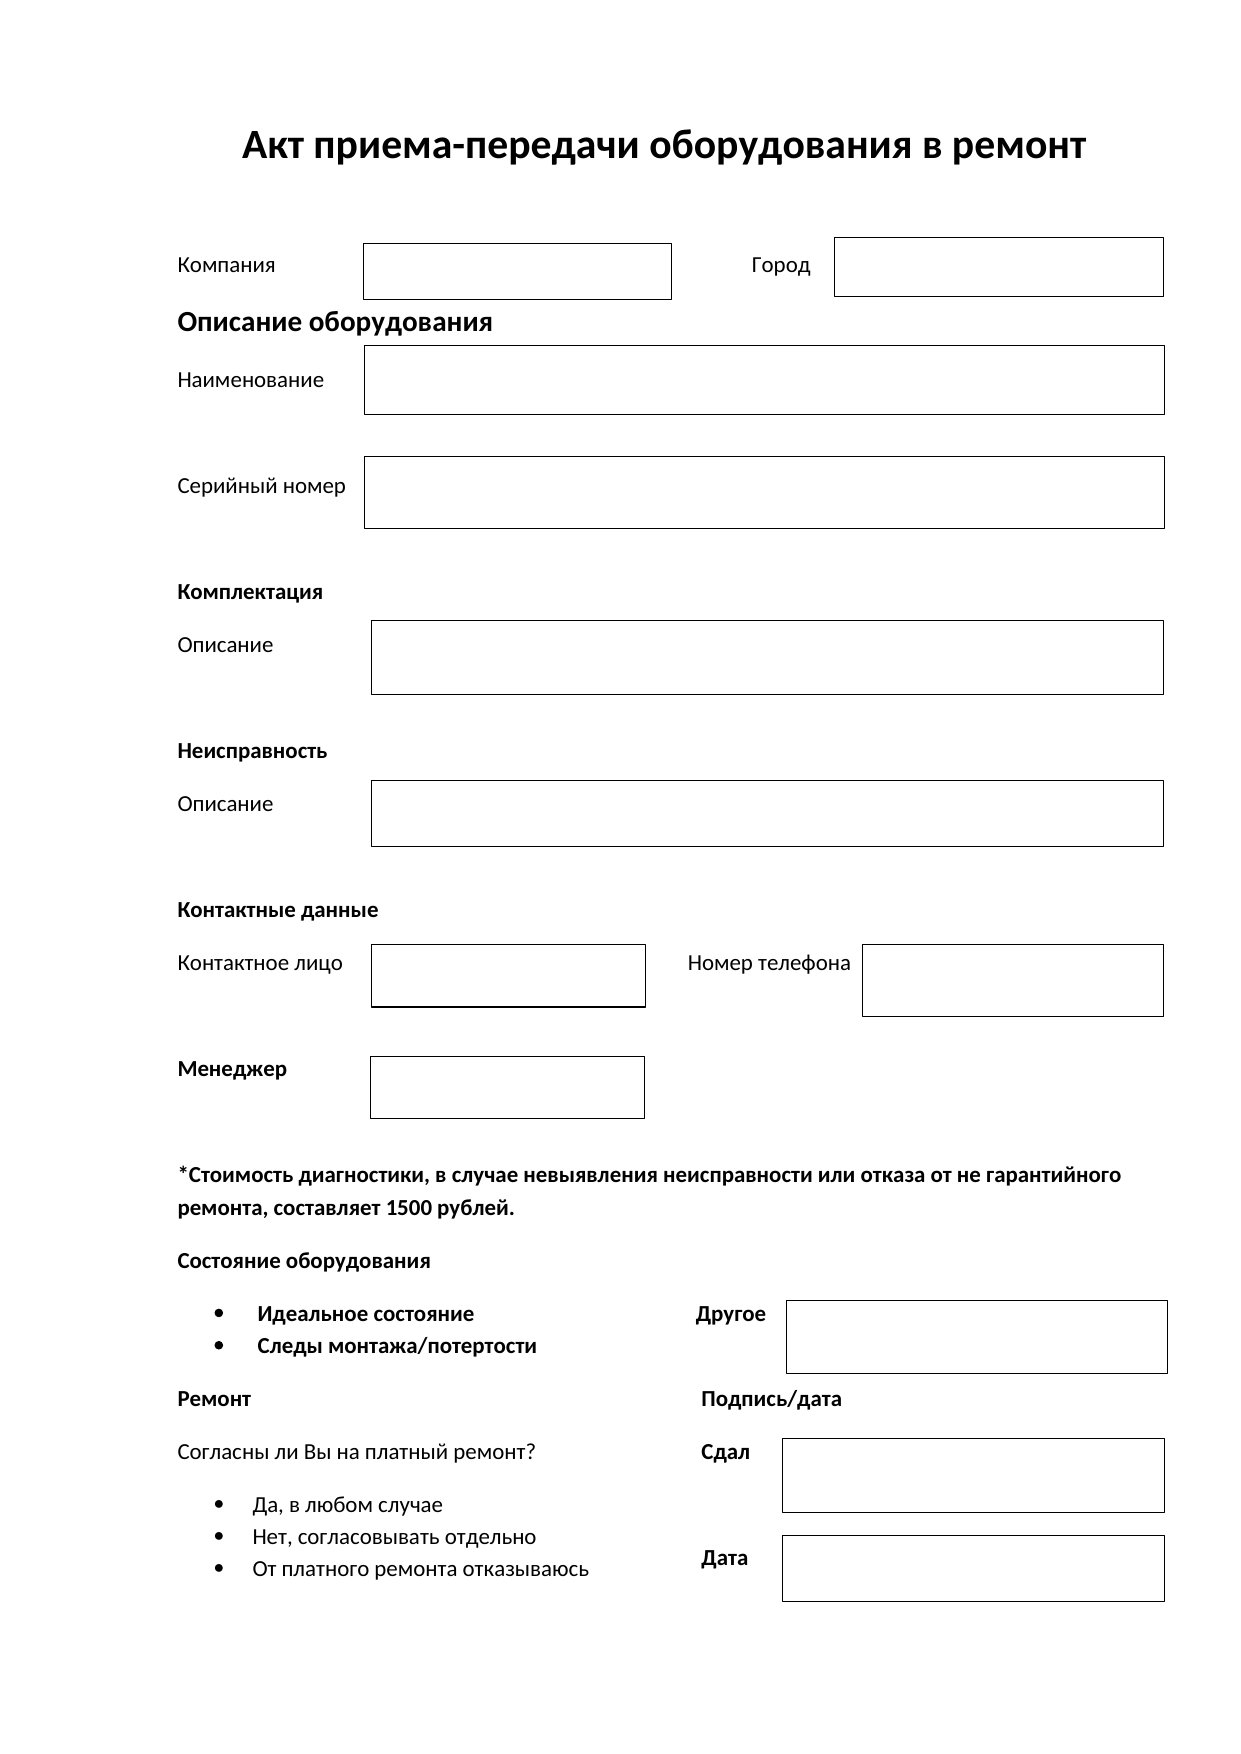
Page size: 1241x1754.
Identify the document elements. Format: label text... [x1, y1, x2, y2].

text Описание [177, 630, 371, 658]
text Дата [701, 1543, 782, 1571]
text Менеджер [177, 1054, 1152, 1082]
list Нет, согласовывать отдельно [215, 1522, 627, 1550]
text Компания Город [672, 250, 834, 278]
text Неисправность [177, 736, 1152, 764]
text Серийный номер [177, 471, 364, 499]
text Подпись/дата [701, 1384, 1152, 1412]
list Идеальное состояние Другое [215, 1299, 1152, 1327]
text Состояние оборудования [177, 1246, 1152, 1274]
text Контактное лицо Номер телефона [177, 948, 371, 976]
text Описание [177, 789, 371, 817]
text Контактные данные [177, 895, 1152, 923]
text Сдал [701, 1437, 1152, 1465]
text Акт приема-передачи оборудования в ремонт [177, 118, 1152, 169]
list Да, в любом случае [215, 1490, 627, 1518]
text Описание оборудования [177, 303, 1152, 339]
text *Стоимость диагностики, в случае невыявления неисправности или отказа от не гарантийного ремонта, составляет 1500 рублей. [177, 1161, 1152, 1221]
text Компания Город [177, 250, 363, 278]
list Следы монтажа/потертости [215, 1331, 786, 1359]
text Контактное лицо Номер телефона [646, 948, 862, 976]
text Согласны ли Вы на платный ремонт? [177, 1437, 627, 1465]
list От платного ремонта отказываюсь [215, 1554, 627, 1582]
text Наименование [177, 365, 364, 393]
text Ремонт [177, 1384, 627, 1412]
text Комплектация [177, 577, 1152, 605]
